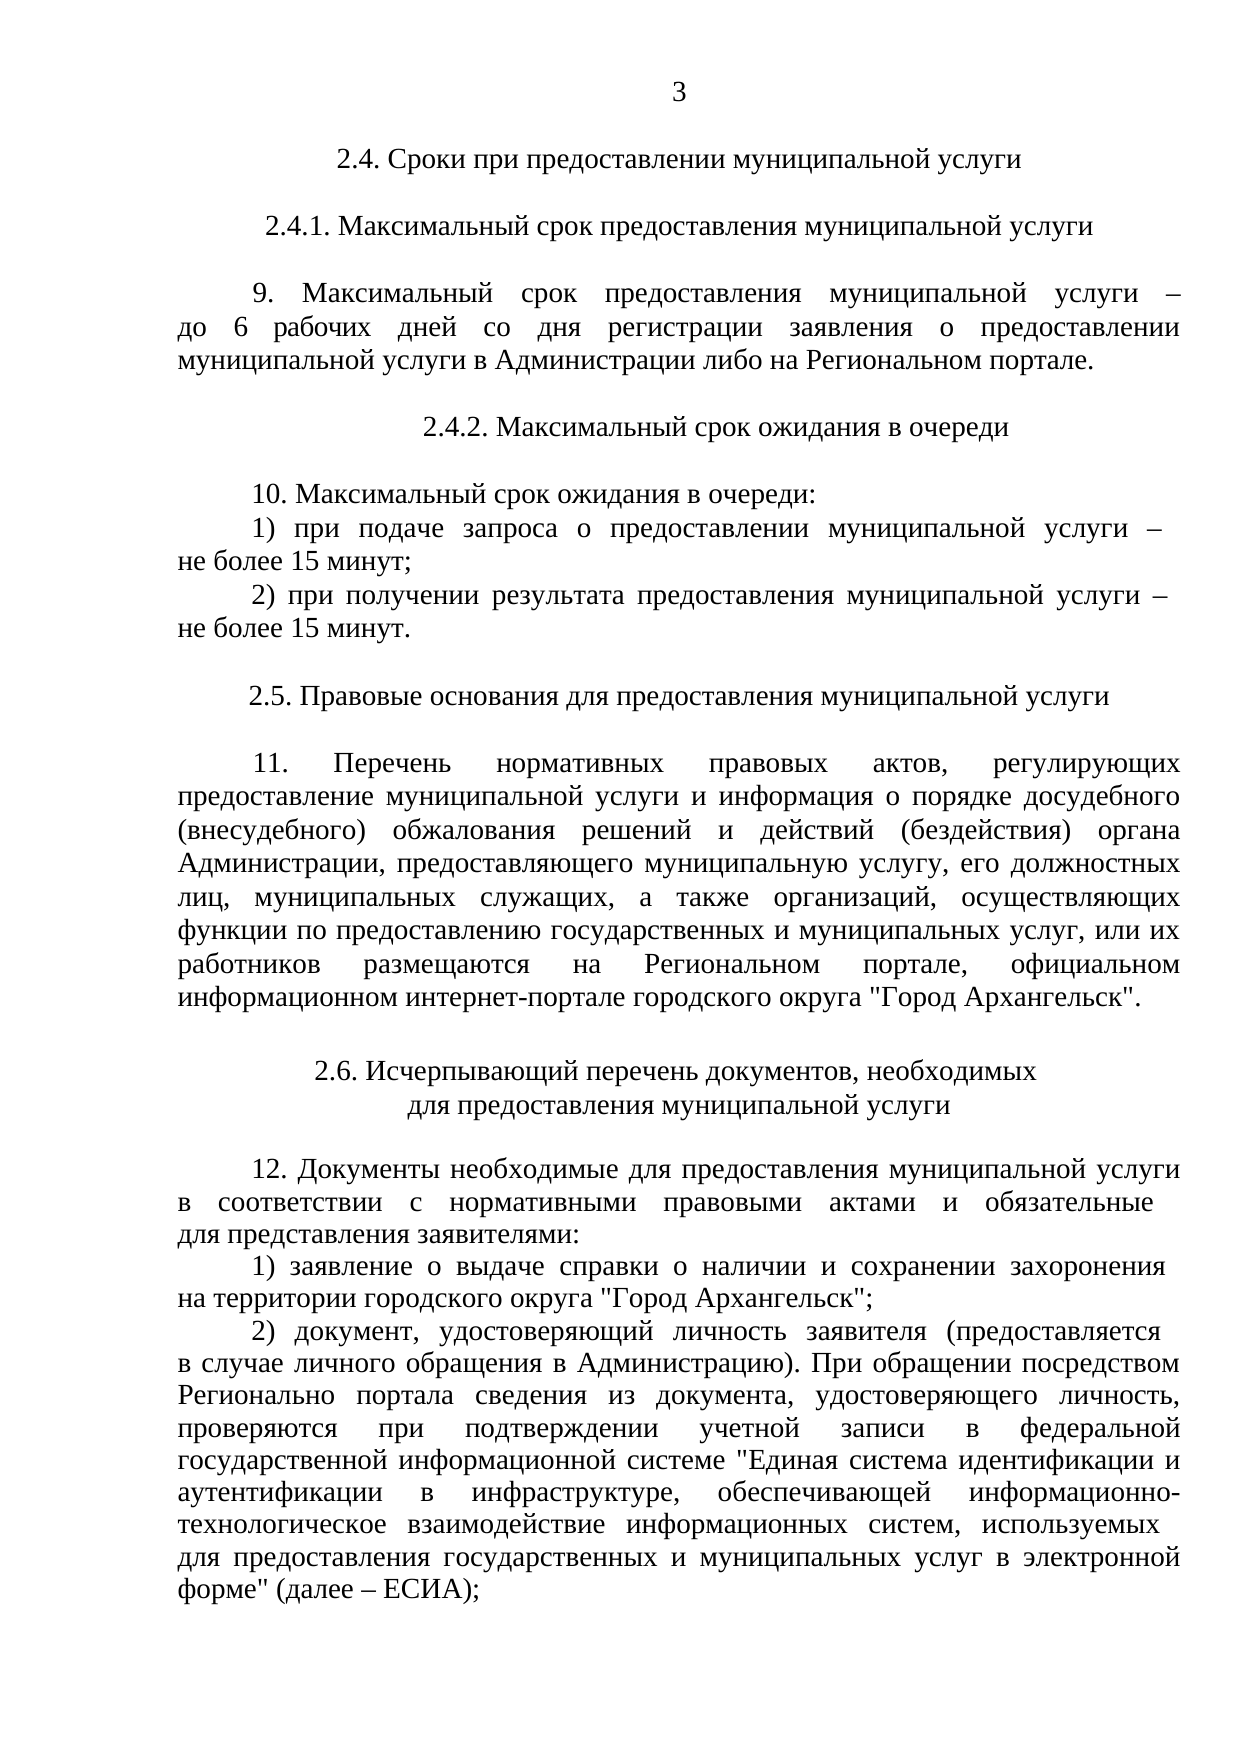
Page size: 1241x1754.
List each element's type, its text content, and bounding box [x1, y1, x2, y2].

text 2.5. Правовые основания для предоставления муниципальной услуги [177, 678, 1181, 711]
text 1) при подаче запроса о предоставлении муниципальной услуги – не более 15 минут; [177, 510, 1181, 577]
text 2.4.1. Максимальный срок предоставления муниципальной услуги [177, 208, 1181, 242]
text 10. Максимальный срок ожидания в очереди: [177, 476, 1181, 510]
text 12. Документы необходимые для предоставления муниципальной услуги в соответствии с нормативными правовыми актами и обязательные для представления заявителями: [177, 1153, 1181, 1250]
text 2.6. Исчерпывающий перечень документов, необходимых для предоставления муниципальной услуги [177, 1053, 1181, 1121]
text 9. Максимальный срок предоставления муниципальной услуги – до 6 рабочих дней со дня регистрации заявления о предоставлении муниципальной услуги в Администрации либо на Региональном портале. [177, 275, 1181, 376]
text 2.4. Сроки при предоставлении муниципальной услуги [177, 141, 1181, 174]
text 2) документ, удостоверяющий личность заявителя (предоставляется в случае личного обращения в Администрацию). При обращении посредством Регионально портала сведения из документа, удостоверяющего личность, проверяются при подтверждении учетной записи в федеральной государственной информационной системе "Единая система идентификации и аутентификации в инфраструктуре, обеспечивающей информационно-технологическое взаимодействие информационных систем, используемых для предоставления государственных и муниципальных услуг в электронной форме" (далее – ЕСИА); [177, 1314, 1181, 1605]
text 2) при получении результата предоставления муниципальной услуги – не более 15 минут. [177, 577, 1181, 644]
text 11. Перечень нормативных правовых актов, регулирующих предоставление муниципальной услуги и информация о порядке досудебного (внесудебного) обжалования решений и действий (бездействия) органа Администрации, предоставляющего муниципальную услугу, его должностных лиц, муниципальных служащих, а также организаций, осуществляющих функции по предоставлению государственных и муниципальных услуг, или их работников размещаются на Региональном портале, официальном информационном интернет-портале городского округа "Город Архангельск". [177, 745, 1181, 1013]
text 2.4.2. Максимальный срок ожидания в очереди [177, 409, 1181, 443]
text 1) заявление о выдаче справки о наличии и сохранении захоронения на территории городского округа "Город Архангельск"; [177, 1250, 1181, 1314]
